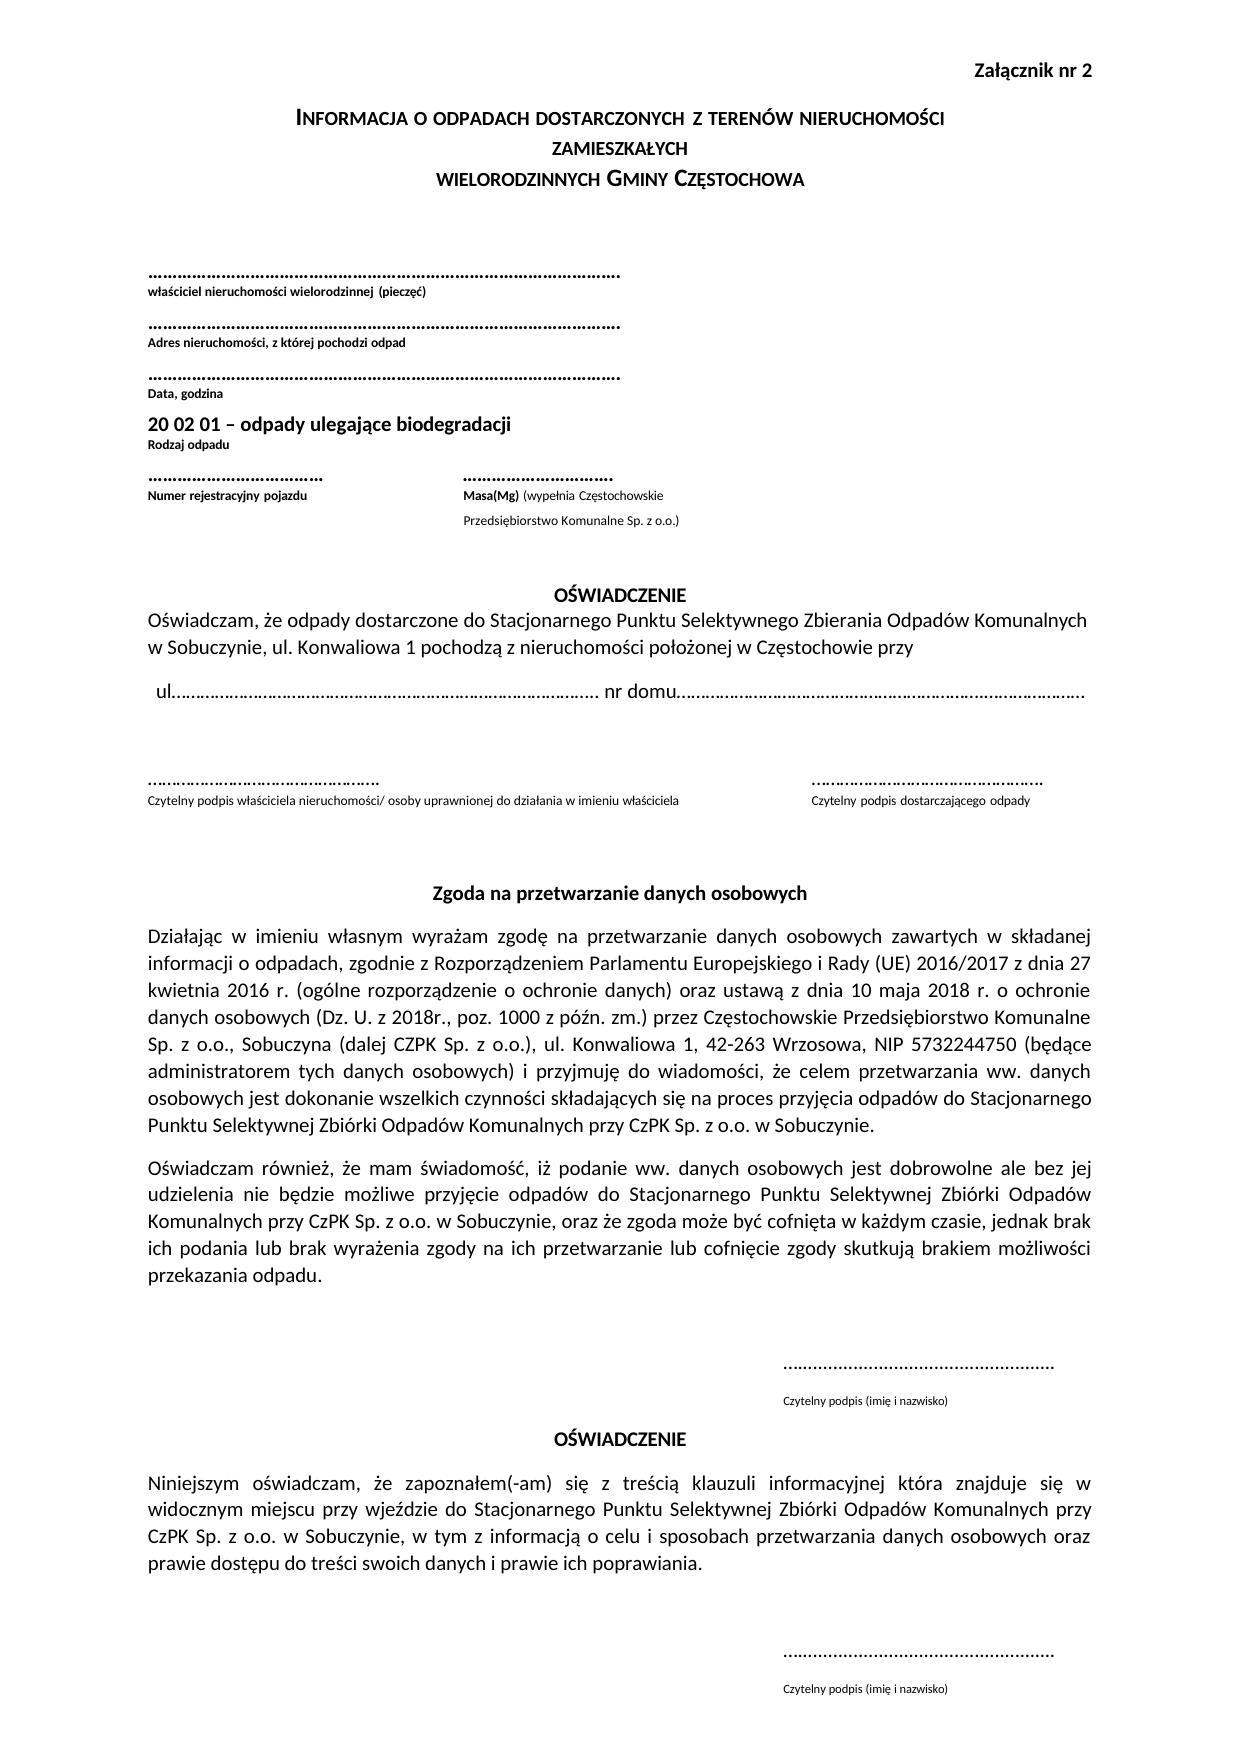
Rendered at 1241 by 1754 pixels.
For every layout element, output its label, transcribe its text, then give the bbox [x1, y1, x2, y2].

text Rodzaj odpadu [148, 436, 1105, 452]
text Numer rejestracyjny pojazdu Masa(Mg) (wypełnia Częstochowskie [148, 487, 1105, 503]
title Informacja o odpadach dostarczonych z terenów nieruchomości zamieszkałych [232, 101, 1007, 162]
subtitle Zgoda na przetwarzanie danych osobowych [233, 880, 1007, 905]
text ……………………………………………………………………………………. [148, 258, 1105, 283]
text …................................................... [783, 1349, 1105, 1374]
text Adres nieruchomości, z której pochodzi odpad [148, 334, 1105, 351]
title wielorodzinnych Gminy Częstochowa [233, 162, 1007, 192]
text Czytelny podpis właściciela nieruchomości/ osoby uprawnionej do działania w imieniu właściciela Czytelny podpis dostarczającego odpady [148, 792, 1105, 809]
text Oświadczam również, że mam świadomość, iż podanie ww. danych osobowych jest dobrowolne ale bez jej udzielenia nie będzie możliwe przyjęcie odpadów do Stacjonarnego Punktu Selektywnej Zbiórki Odpadów Komunalnych przy CzPK Sp. z o.o. w Sobuczynie, oraz że zgoda może być cofnięta w każdym czasie, jednak brak ich podania lub brak wyrażenia zgody na ich przetwarzanie lub cofnięcie zgody skutkują brakiem możliwości przekazania odpadu. [148, 1155, 1093, 1288]
text właściciel nieruchomości wielorodzinnej (pieczęć) [148, 283, 1105, 300]
text Załącznik nr 2 [135, 57, 1093, 83]
text Data, godzina [148, 385, 1105, 402]
text Czytelny podpis (imię i nazwisko) [783, 1681, 1105, 1696]
subtitle OŚWIADCZENIE [233, 582, 1007, 607]
text ……………………………………………………………………………………. [148, 309, 1105, 334]
text …………………………………………. …………………………………………. [148, 765, 1105, 791]
text w Sobuczynie, ul. Konwaliowa 1 pochodzą z nieruchomości położonej w Częstochowie przy ul…………………………………………………………………………….. nr domu……………………………………………………….………………… [148, 634, 1105, 703]
text Przedsiębiorstwo Komunalne Sp. z o.o.) [135, 512, 1007, 529]
text ……………………………… …………………………. [148, 462, 1105, 487]
text …................................................... [783, 1637, 1105, 1663]
text Działając w imieniu własnym wyrażam zgodę na przetwarzanie danych osobowych zawartych w składanej informacji o odpadach, zgodnie z Rozporządzeniem Parlamentu Europejskiego i Rady (UE) 2016/2017 z dnia 27 kwietnia 2016 r. (ogólne rozporządzenie o ochronie danych) oraz ustawą z dnia 10 maja 2018 r. o ochronie danych osobowych (Dz. U. z 2018r., poz. 1000 z późn. zm.) przez Częstochowskie Przedsiębiorstwo Komunalne Sp. z o.o., Sobuczyna (dalej CZPK Sp. z o.o.), ul. Konwaliowa 1, 42-263 Wrzosowa, NIP 5732244750 (będące administratorem tych danych osobowych) i przyjmuję do wiadomości, że celem przetwarzania ww. danych osobowych jest dokonanie wszelkich czynności składających się na proces przyjęcia odpadów do Stacjonarnego Punktu Selektywnej Zbiórki Odpadów Komunalnych przy CzPK Sp. z o.o. w Sobuczynie. [148, 924, 1093, 1137]
text Niniejszym oświadczam, że zapoznałem(-am) się z treścią klauzuli informacyjnej która znajduje się w widocznym miejscu przy wjeździe do Stacjonarnego Punktu Selektywnej Zbiórki Odpadów Komunalnych przy CzPK Sp. z o.o. w Sobuczynie, w tym z informacją o celu i sposobach przetwarzania danych osobowych oraz prawie dostępu do treści swoich danych i prawie ich poprawiania. [148, 1470, 1093, 1576]
subtitle OŚWIADCZENIE [233, 1426, 1007, 1451]
text Oświadczam, że odpady dostarczone do Stacjonarnego Punktu Selektywnego Zbierania Odpadów Komunalnych [148, 607, 1105, 633]
subtitle 20 02 01 – odpady ulegające biodegradacji [148, 411, 1105, 436]
text Czytelny podpis (imię i nazwisko) [783, 1393, 1105, 1408]
text ……………………………………………………………………………………. [148, 360, 1105, 385]
